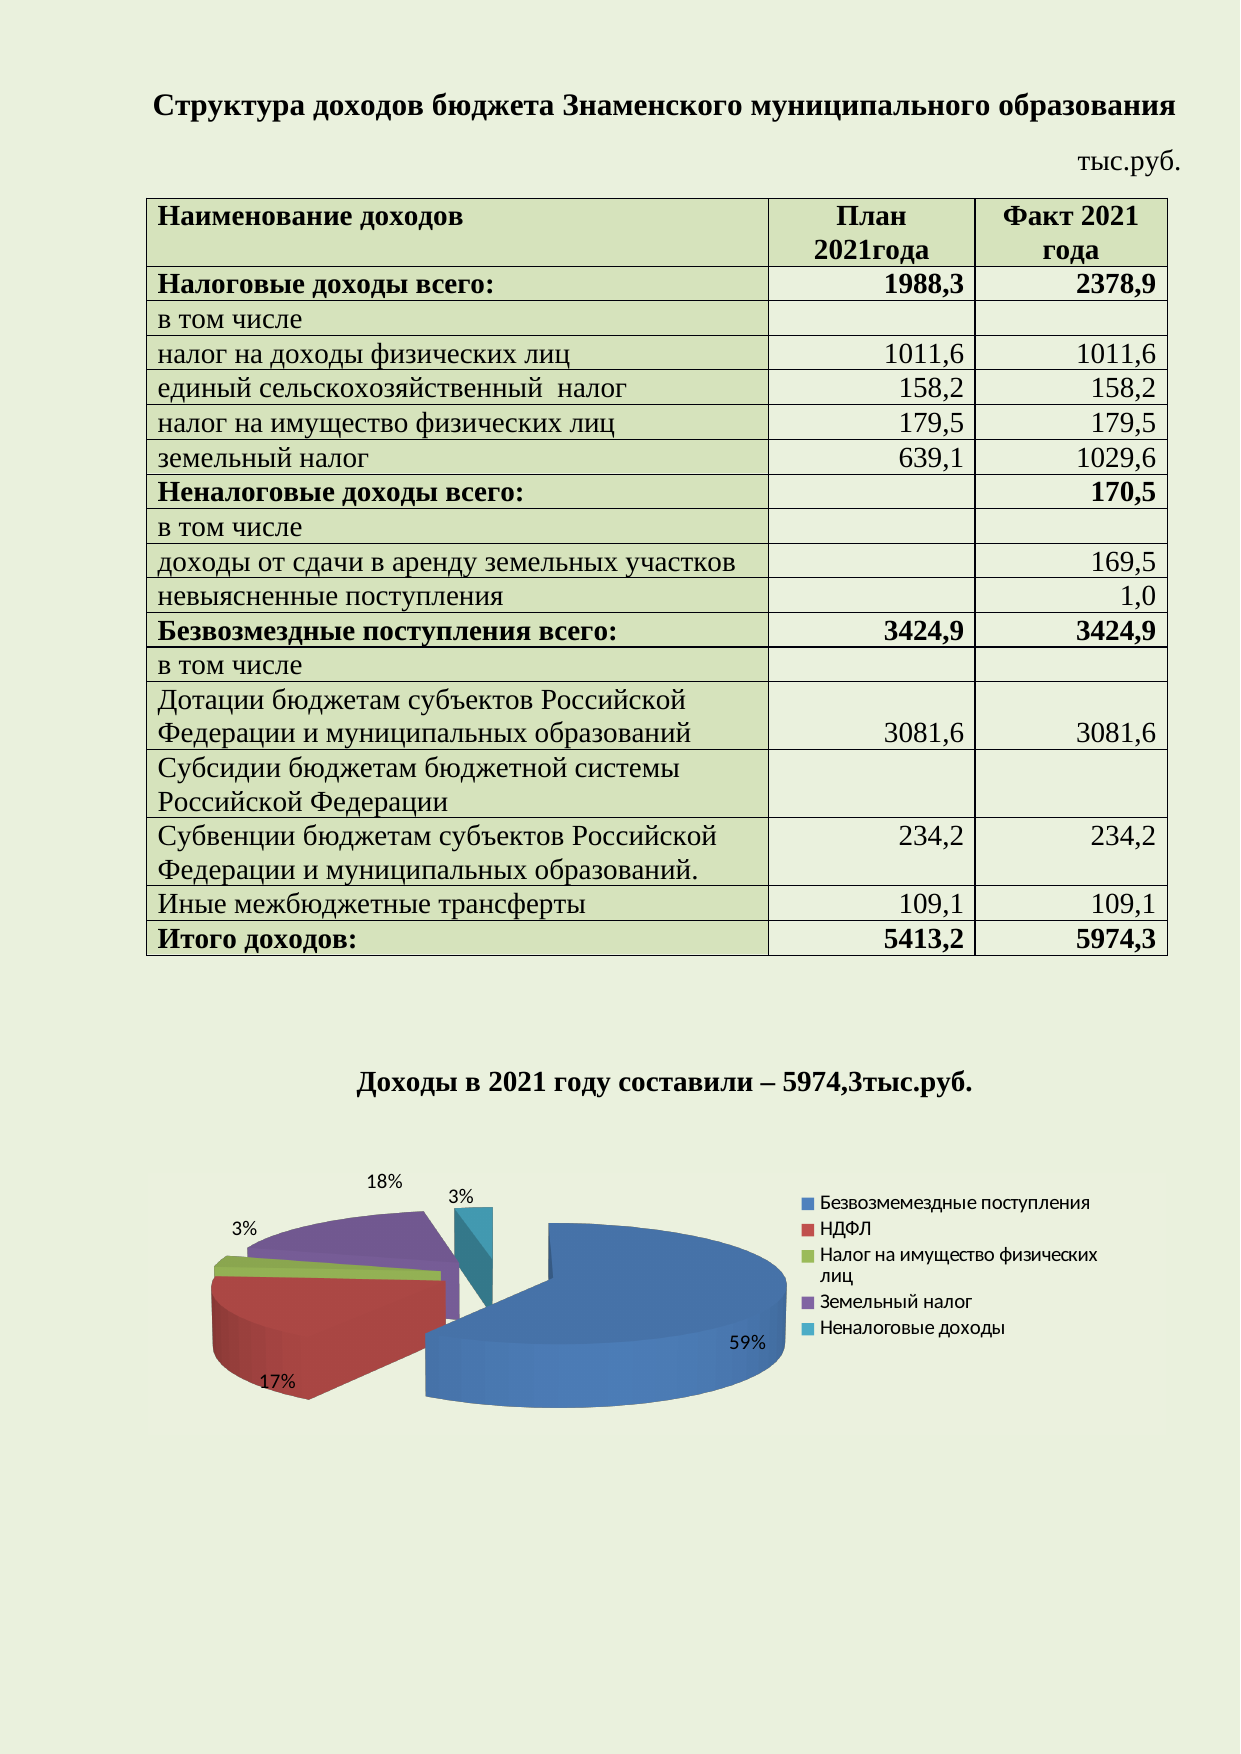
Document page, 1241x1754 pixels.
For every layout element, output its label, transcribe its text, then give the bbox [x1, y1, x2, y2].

table_header Наименование доходов [147, 199, 768, 266]
table_cell Налоговые доходы всего: [147, 267, 768, 300]
table_cell в том числе [147, 509, 768, 543]
table_cell [976, 301, 1167, 335]
table_cell 158,2 [976, 370, 1167, 404]
table_cell Субвенции бюджетам субъектов Российской Федерации и муниципальных образований. [147, 818, 768, 885]
table_cell 179,5 [976, 405, 1167, 439]
table_cell в том числе [147, 301, 768, 335]
text Доходы в 2021 году составили – 5974,3тыс.руб. [148, 1064, 1181, 1098]
table_cell налог на имущество физических лиц [147, 405, 768, 439]
table_cell 2378,9 [976, 267, 1167, 300]
table_header План 2021года [769, 199, 974, 266]
table_cell Итого доходов: [147, 921, 768, 954]
table_cell налог на доходы физических лиц [147, 336, 768, 369]
table_cell 3081,6 [976, 682, 1167, 749]
table_cell [769, 750, 974, 817]
table_cell 234,2 [976, 818, 1167, 885]
table_cell 5413,2 [769, 921, 974, 954]
table_cell 1988,3 [769, 267, 974, 300]
table_cell 3424,9 [769, 613, 974, 646]
table_cell [769, 301, 974, 335]
table_cell в том числе [147, 648, 768, 681]
table_header Факт 2021 года [976, 199, 1167, 266]
table_cell 179,5 [769, 405, 974, 439]
table_cell Дотации бюджетам субъектов Российской Федерации и муниципальных образований [147, 682, 768, 749]
table_cell 170,5 [976, 475, 1167, 508]
table_cell [769, 648, 974, 681]
table_cell 5974,3 [976, 921, 1167, 954]
table_cell 1,0 [976, 578, 1167, 612]
table_cell 1029,6 [976, 440, 1167, 473]
table_cell [769, 544, 974, 577]
table_cell невыясненные поступления [147, 578, 768, 612]
table_cell Иные межбюджетные трансферты [147, 886, 768, 920]
table_cell 3424,9 [976, 613, 1167, 646]
table_cell [769, 475, 974, 508]
text Структура доходов бюджета Знаменского муниципального образования [148, 86, 1181, 122]
table_cell [769, 578, 974, 612]
table_cell Субсидии бюджетам бюджетной системы Российской Федерации [147, 750, 768, 817]
table_cell Неналоговые доходы всего: [147, 475, 768, 508]
table_cell 234,2 [769, 818, 974, 885]
table_cell 639,1 [769, 440, 974, 473]
table_cell 109,1 [976, 886, 1167, 920]
text тыс.руб. [148, 143, 1181, 177]
table_cell Безвозмездные поступления всего: [147, 613, 768, 646]
table_cell 169,5 [976, 544, 1167, 577]
table_cell [976, 648, 1167, 681]
table_cell [769, 509, 974, 543]
table_cell 1011,6 [976, 336, 1167, 369]
table_cell доходы от сдачи в аренду земельных участков [147, 544, 768, 577]
table_cell 109,1 [769, 886, 974, 920]
table_cell единый сельскохозяйственный налог [147, 370, 768, 404]
table_cell земельный налог [147, 440, 768, 473]
table_cell 158,2 [769, 370, 974, 404]
table_cell [976, 750, 1167, 817]
table_cell [976, 509, 1167, 543]
table_cell 1011,6 [769, 336, 974, 369]
table_cell 3081,6 [769, 682, 974, 749]
